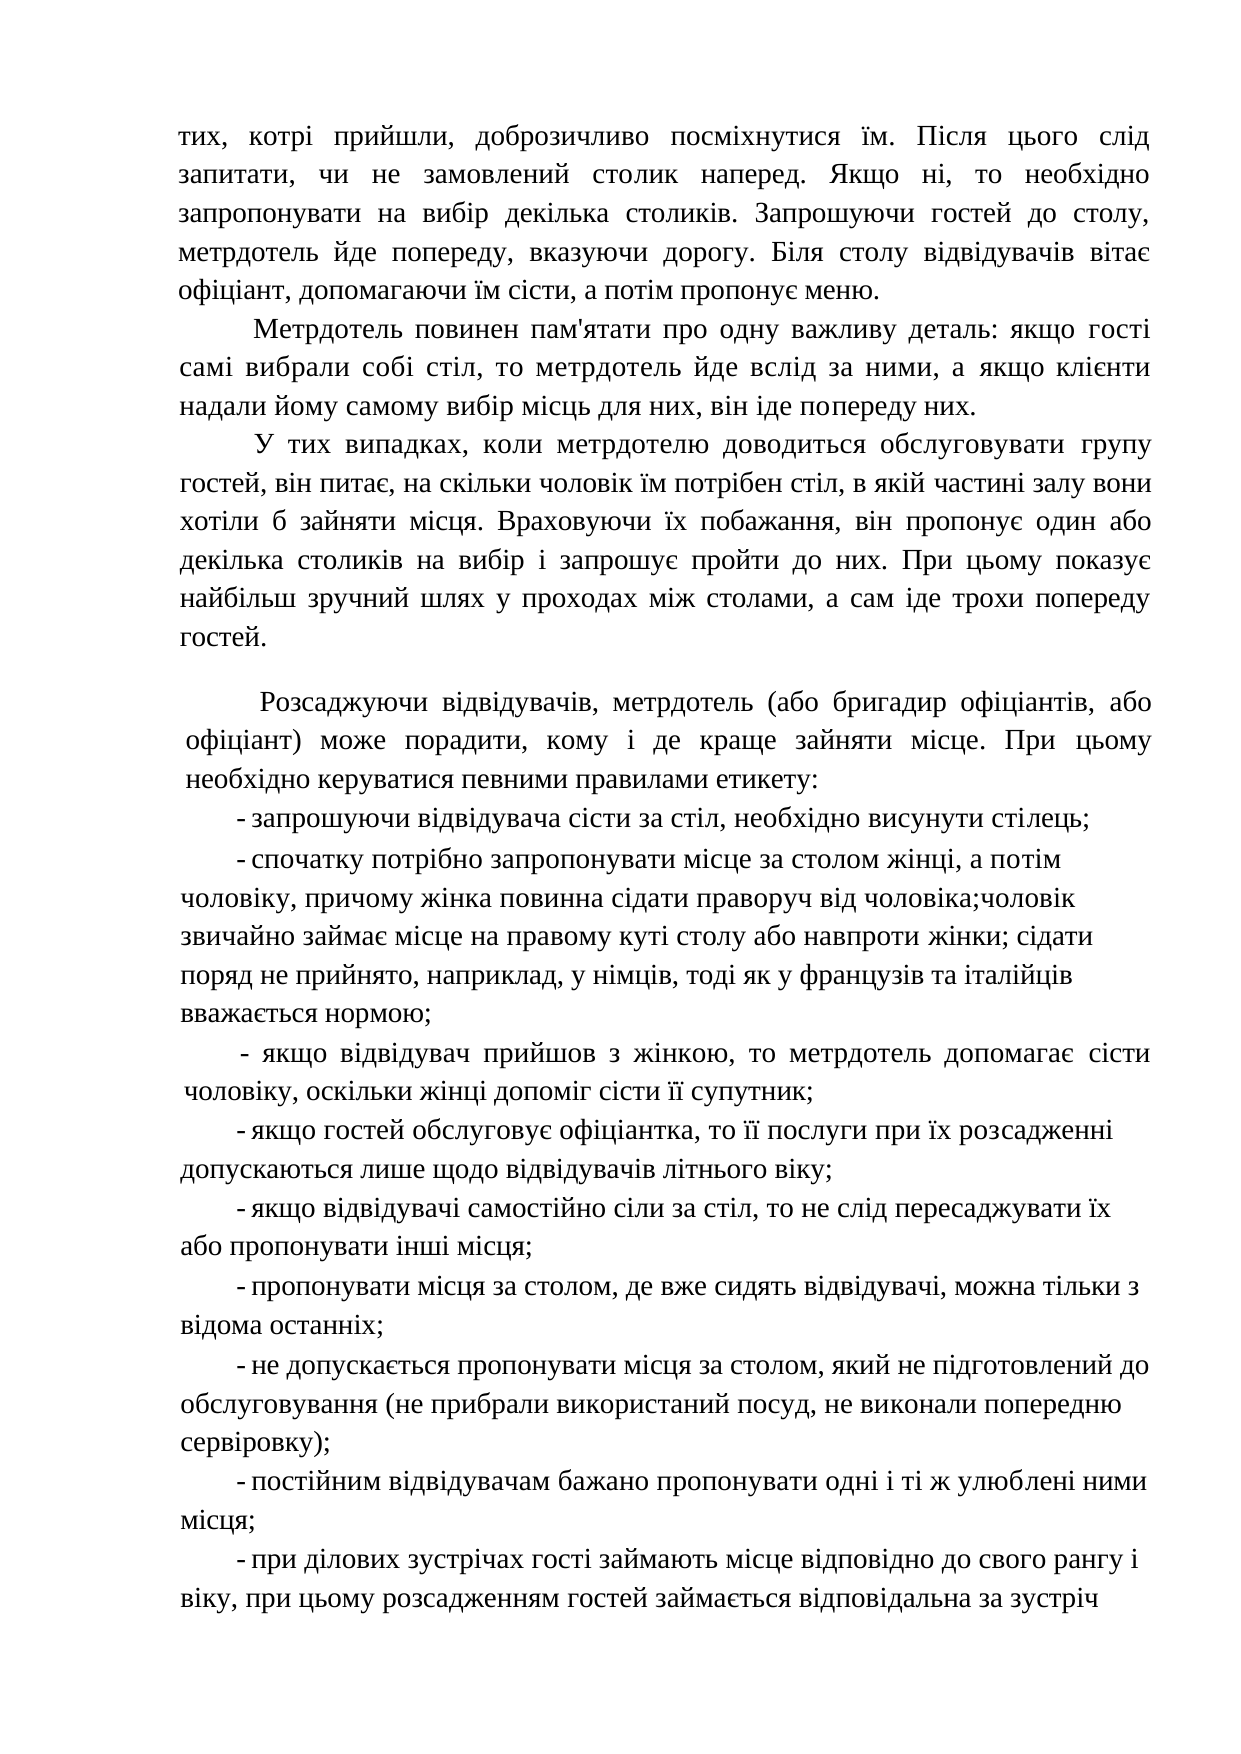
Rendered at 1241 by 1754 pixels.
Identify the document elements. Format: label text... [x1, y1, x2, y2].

list пропонувати місця за столом, де вже сидять відвідувачі, можна тільки з відома останніх; [180, 1268, 1152, 1340]
list спочатку потрібно запропонувати місце за столом жінці, а потім чоловіку, причому жінка повинна сідати праворуч від чоловіка;чоловік звичайно займає місце на правому куті столу або навпроти жінки; сідати поряд не прийнято, наприклад, у німців, тоді як у французів та італійців вважається нормою; [180, 841, 1152, 1029]
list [180, 1541, 1152, 1613]
list якщо відвідувачі самостійно сіли за стіл, то не слід пересаджувати їх або пропонувати інші місця; [180, 1190, 1152, 1262]
text Метрдотель повинен пам'ятати про одну важливу деталь: якщо гості самі вибрали собі стіл, то метрдотель йде вслід за ними, а якщо клієнти надали йому самому вибір місць для них, він іде попереду них. [179, 311, 1151, 421]
list якщо гостей обслуговує офіціантка, то її послуги при їх розсадженні допускаються лише щодо відвідувачів літнього віку; [180, 1112, 1152, 1184]
list не допускається пропонувати місця за столом, який не підготовлений до обслуговування (не прибрали використаний посуд, не виконали попередню сервіровку); [180, 1347, 1152, 1458]
list постійним відвідувачам бажано пропонувати одні і ті ж улюблені ними місця; [180, 1463, 1152, 1535]
text Розсаджуючи відвідувачів, метрдотель (або бригадир офіціантів, або офіціант) може порадити, кому і де краще зайняти місце. При цьому необхідно керуватися певними правилами етикету: [185, 684, 1152, 794]
list запрошуючи відвідувача сісти за стіл, необхідно висунути стілець; [180, 800, 1152, 833]
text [178, 118, 1150, 306]
text - якщо відвідувач прийшов з жінкою, то метрдотель допомагає сісти чоловіку, оскільки жінці допоміг сісти її супутник; [183, 1035, 1150, 1107]
text У тих випадках, коли метрдотелю доводиться обслуговувати групу гостей, він питає, на скільки чоловік їм потрібен стіл, в якій частині залу вони хотіли б зайняти місця. Враховуючи їх побажання, він пропонує один або декілька столиків на вибір і запрошує пройти до них. При цьому показує найбільш зручний шлях у проходах між столами, а сам іде трохи попереду гостей. [179, 426, 1152, 653]
